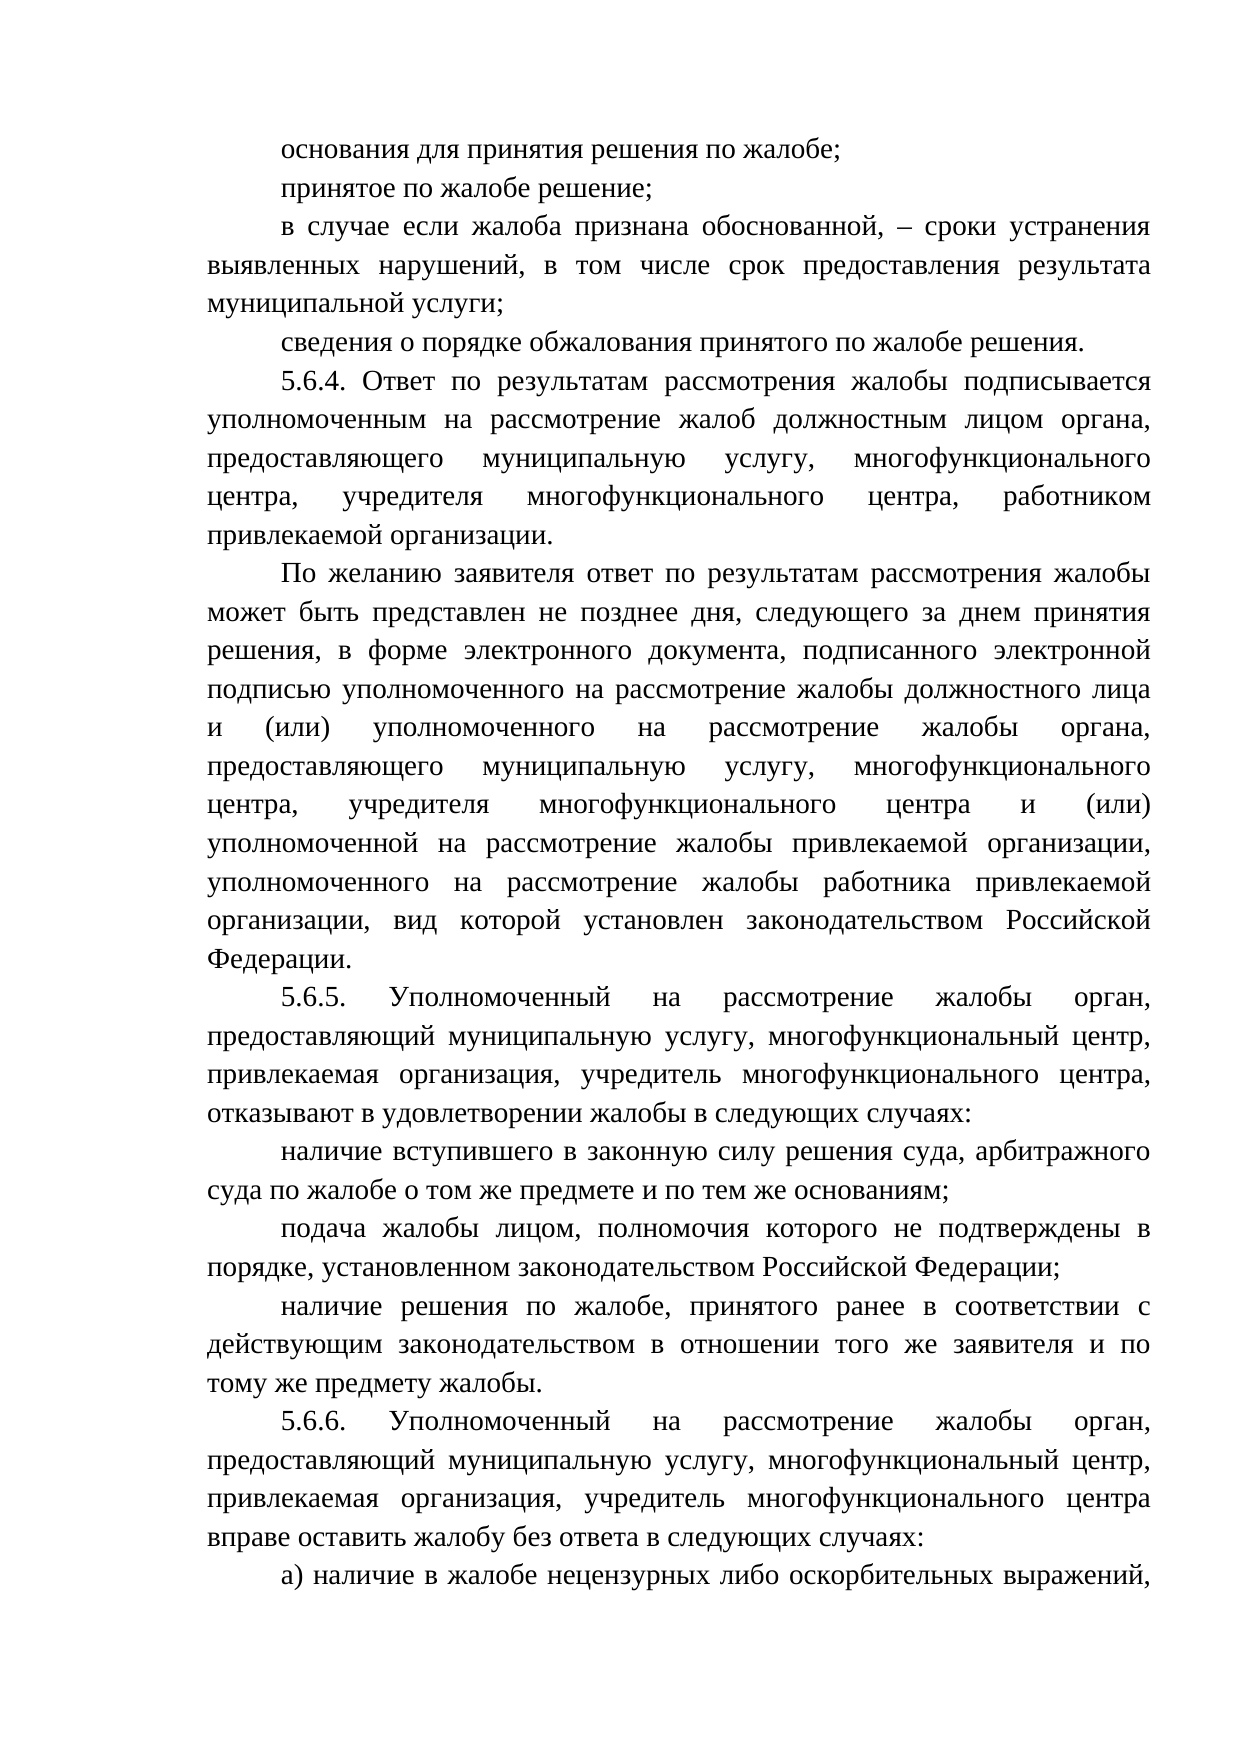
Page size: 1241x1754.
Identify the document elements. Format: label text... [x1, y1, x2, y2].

text наличие решения по жалобе, принятого ранее в соответствии с действующим законодательством в отношении того же заявителя и по тому же предмету жалобы. [207, 1288, 1152, 1398]
text принятое по жалобе решение; [207, 170, 1152, 203]
text в случае если жалоба признана обоснованной, – сроки устранения выявленных нарушений, в том числе срок предоставления результата муниципальной услуги; [207, 208, 1152, 319]
text По желанию заявителя ответ по результатам рассмотрения жалобы может быть представлен не позднее дня, следующего за днем принятия решения, в форме электронного документа, подписанного электронной подписью уполномоченного на рассмотрение жалобы должностного лица и (или) уполномоченного на рассмотрение жалобы органа, предоставляющего муниципальную услугу, многофункционального центра, учредителя многофункционального центра и (или) уполномоченной на рассмотрение жалобы привлекаемой организации, уполномоченного на рассмотрение жалобы работника привлекаемой организации, вид которой установлен законодательством Российской Федерации. [207, 555, 1152, 974]
text сведения о порядке обжалования принятого по жалобе решения. [207, 324, 1152, 358]
text 5.6.5. Уполномоченный на рассмотрение жалобы орган, предоставляющий муниципальную услугу, многофункциональный центр, привлекаемая организация, учредитель многофункционального центра, отказывают в удовлетворении жалобы в следующих случаях: [207, 979, 1152, 1128]
text наличие вступившего в законную силу решения суда, арбитражного суда по жалобе о том же предмете и по тем же основаниям; [207, 1133, 1152, 1206]
text основания для принятия решения по жалобе; [207, 131, 1152, 165]
text 5.6.4. Ответ по результатам рассмотрения жалобы подписывается уполномоченным на рассмотрение жалоб должностным лицом органа, предоставляющего муниципальную услугу, многофункционального центра, учредителя многофункционального центра, работником привлекаемой организации. [207, 363, 1152, 550]
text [207, 1557, 1152, 1591]
text подача жалобы лицом, полномочия которого не подтверждены в порядке, установленном законодательством Российской Федерации; [207, 1211, 1152, 1283]
text 5.6.6. Уполномоченный на рассмотрение жалобы орган, предоставляющий муниципальную услугу, многофункциональный центр, привлекаемая организация, учредитель многофункционального центра вправе оставить жалобу без ответа в следующих случаях: [207, 1403, 1152, 1552]
